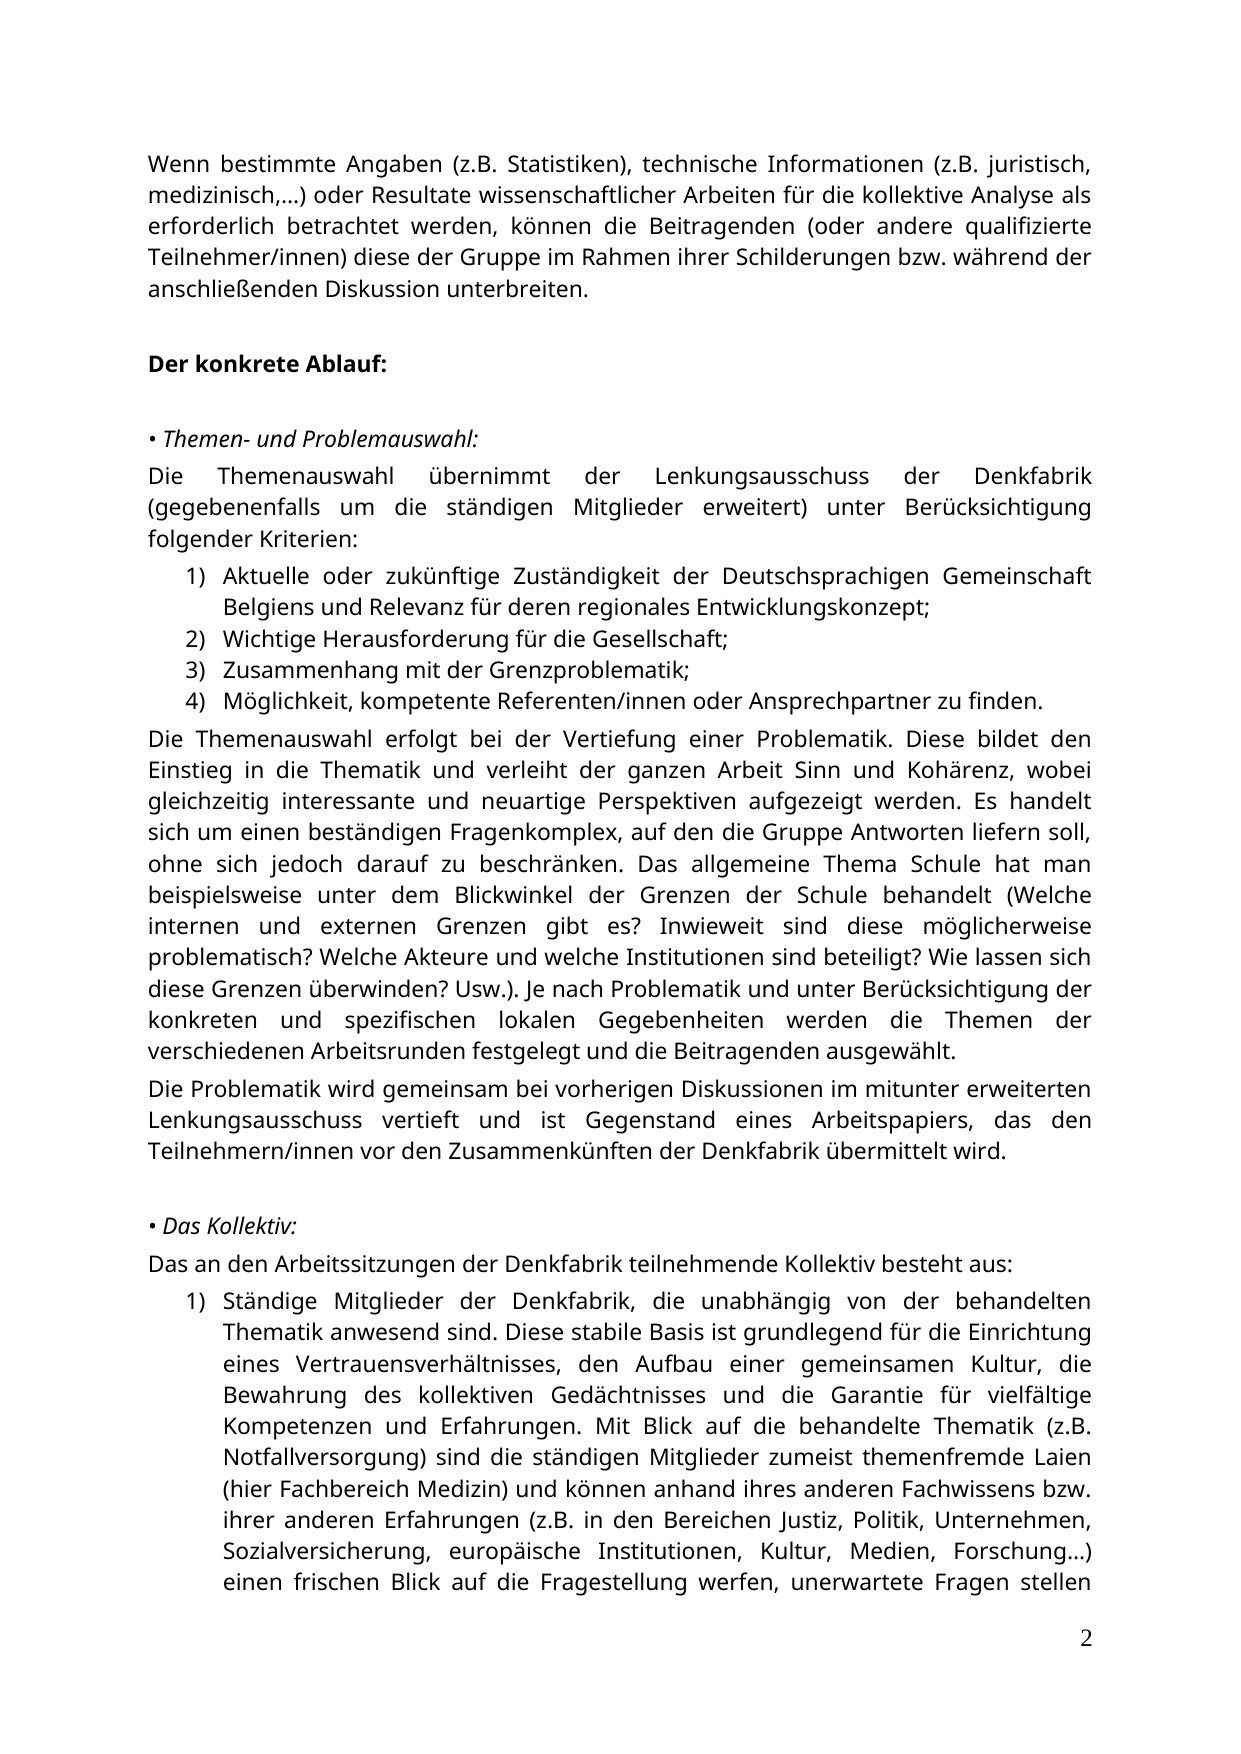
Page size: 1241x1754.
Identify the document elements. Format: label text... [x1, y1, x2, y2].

list Aktuelle oder zukünftige Zuständigkeit der Deutschsprachigen Gemeinschaft Belgiens und Relevanz für deren regionales Entwicklungskonzept; [185, 560, 1093, 623]
list Zusammenhang mit der Grenzproblematik; [185, 654, 1093, 685]
text Die Problematik wird gemeinsam bei vorherigen Diskussionen im mitunter erweiterten Lenkungsausschuss vertieft und ist Gegenstand eines Arbeitspapiers, das den Teilnehmern/innen vor den Zusammenkünften der Denkfabrik übermittelt wird. [148, 1073, 1093, 1166]
list Wichtige Herausforderung für die Gesellschaft; [185, 623, 1093, 654]
text • Themen- und Problemauswahl: [148, 423, 1093, 454]
text Wenn bestimmte Angaben (z.B. Statistiken), technische Informationen (z.B. juristisch, medizinisch,…) oder Resultate wissenschaftlicher Arbeiten für die kollektive Analyse als erforderlich betrachtet werden, können die Beitragenden (oder andere qualifizierte Teilnehmer/innen) diese der Gruppe im Rahmen ihrer Schilderungen bzw. während der anschließenden Diskussion unterbreiten. [148, 148, 1093, 304]
text Das an den Arbeitssitzungen der Denkfabrik teilnehmende Kollektiv besteht aus: [148, 1248, 1093, 1279]
text Die Themenauswahl erfolgt bei der Vertiefung einer Problematik. Diese bildet den Einstieg in die Thematik und verleiht der ganzen Arbeit Sinn und Kohärenz, wobei gleichzeitig interessante und neuartige Perspektiven aufgezeigt werden. Es handelt sich um einen beständigen Fragenkomplex, auf den die Gruppe Antworten liefern soll, ohne sich jedoch darauf zu beschränken. Das allgemeine Thema Schule hat man beispielsweise unter dem Blickwinkel der Grenzen der Schule behandelt (Welche internen und externen Grenzen gibt es? Inwieweit sind diese möglicherweise problematisch? Welche Akteure und welche Institutionen sind beteiligt? Wie lassen sich diese Grenzen überwinden? Usw.). Je nach Problematik und unter Berücksichtigung der konkreten und spezifischen lokalen Gegebenheiten werden die Themen der verschiedenen Arbeitsrunden festgelegt und die Beitragenden ausgewählt. [148, 723, 1093, 1066]
list Möglichkeit, kompetente Referenten/innen oder Ansprechpartner zu finden. [185, 685, 1093, 716]
text Die Themenauswahl übernimmt der Lenkungsausschuss der Denkfabrik (gegebenenfalls um die ständigen Mitglieder erweitert) unter Berücksichtigung folgender Kriterien: [148, 460, 1093, 554]
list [185, 1285, 1093, 1598]
text Der konkrete Ablauf: [148, 348, 1093, 379]
text • Das Kollektiv: [148, 1210, 1093, 1241]
